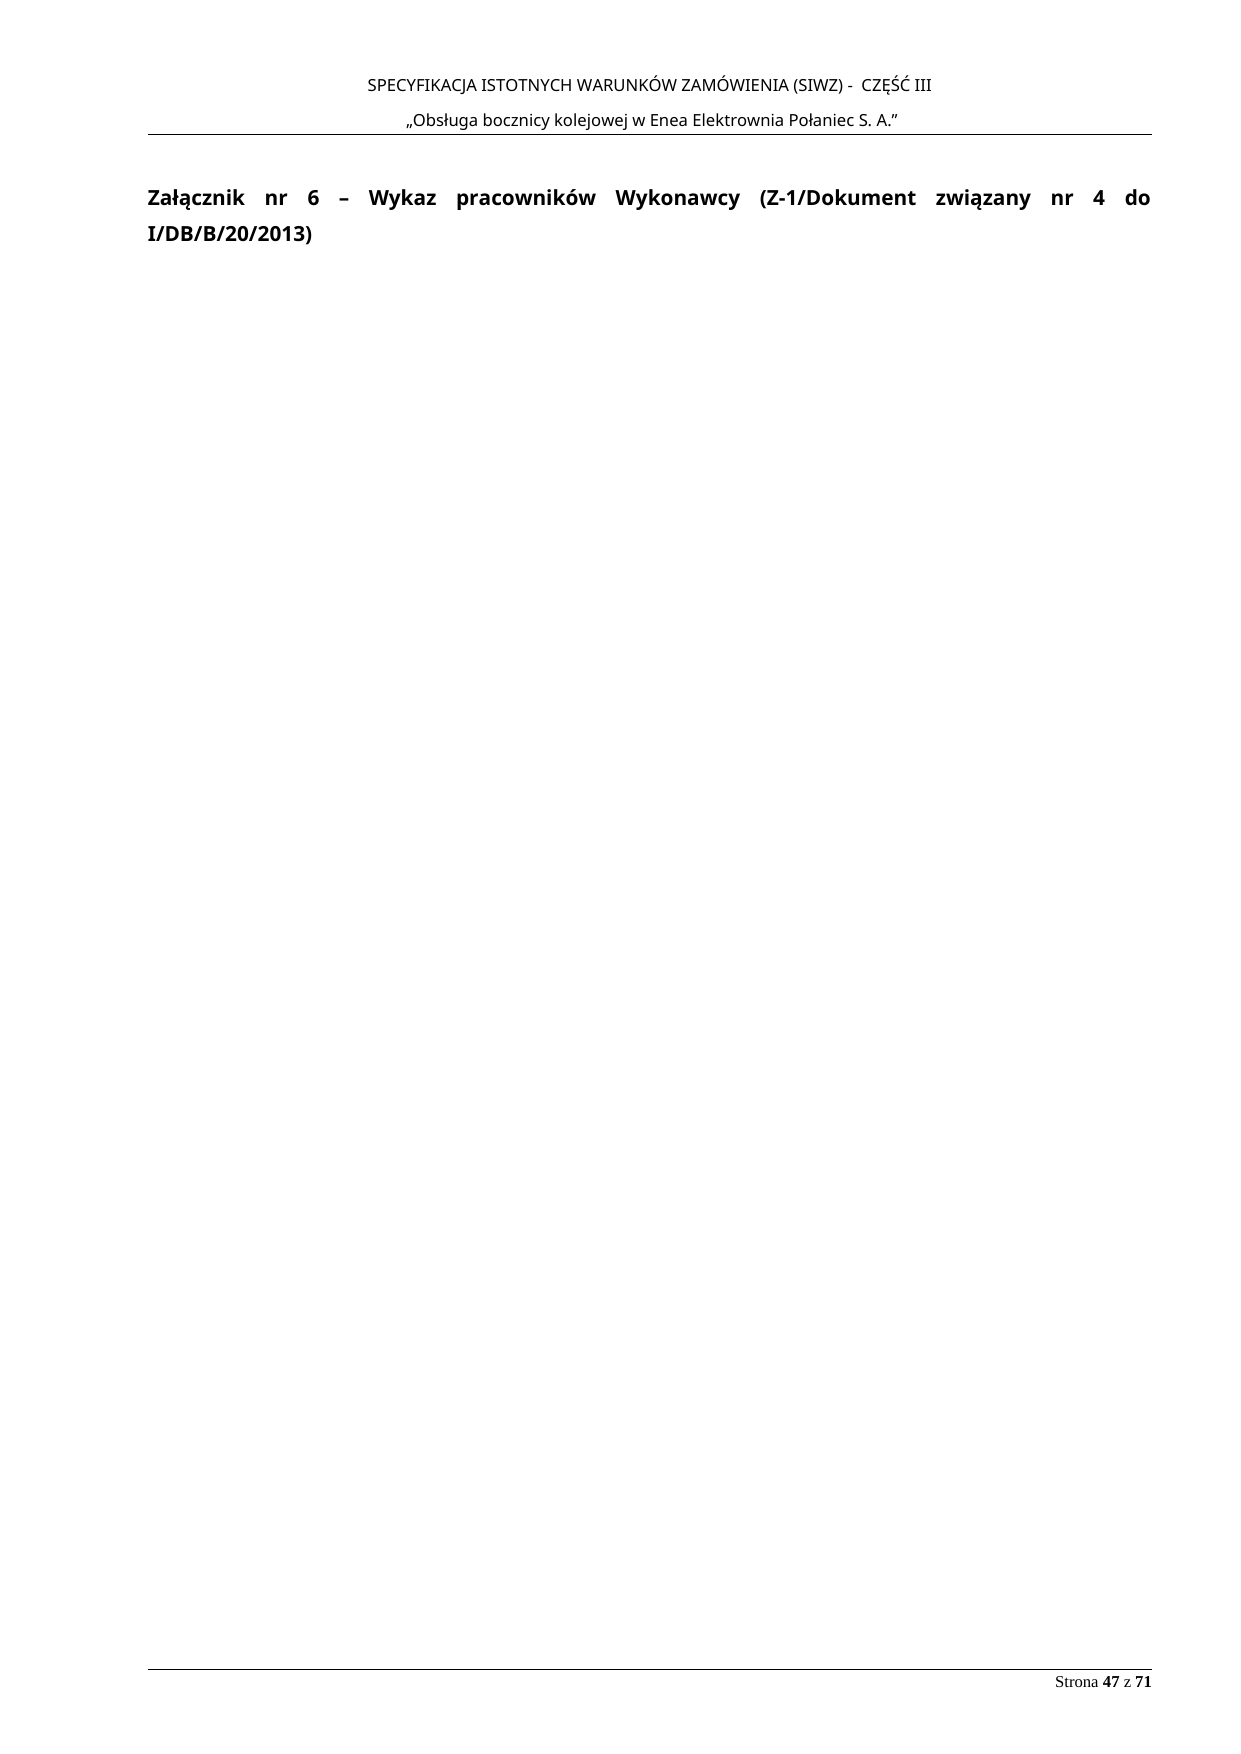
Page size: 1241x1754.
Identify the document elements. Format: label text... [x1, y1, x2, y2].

text Załącznik nr 6 – Wykaz pracowników Wykonawcy (Z-1/Dokument związany nr 4 do I/DB/B/20/2013) [148, 183, 1152, 247]
